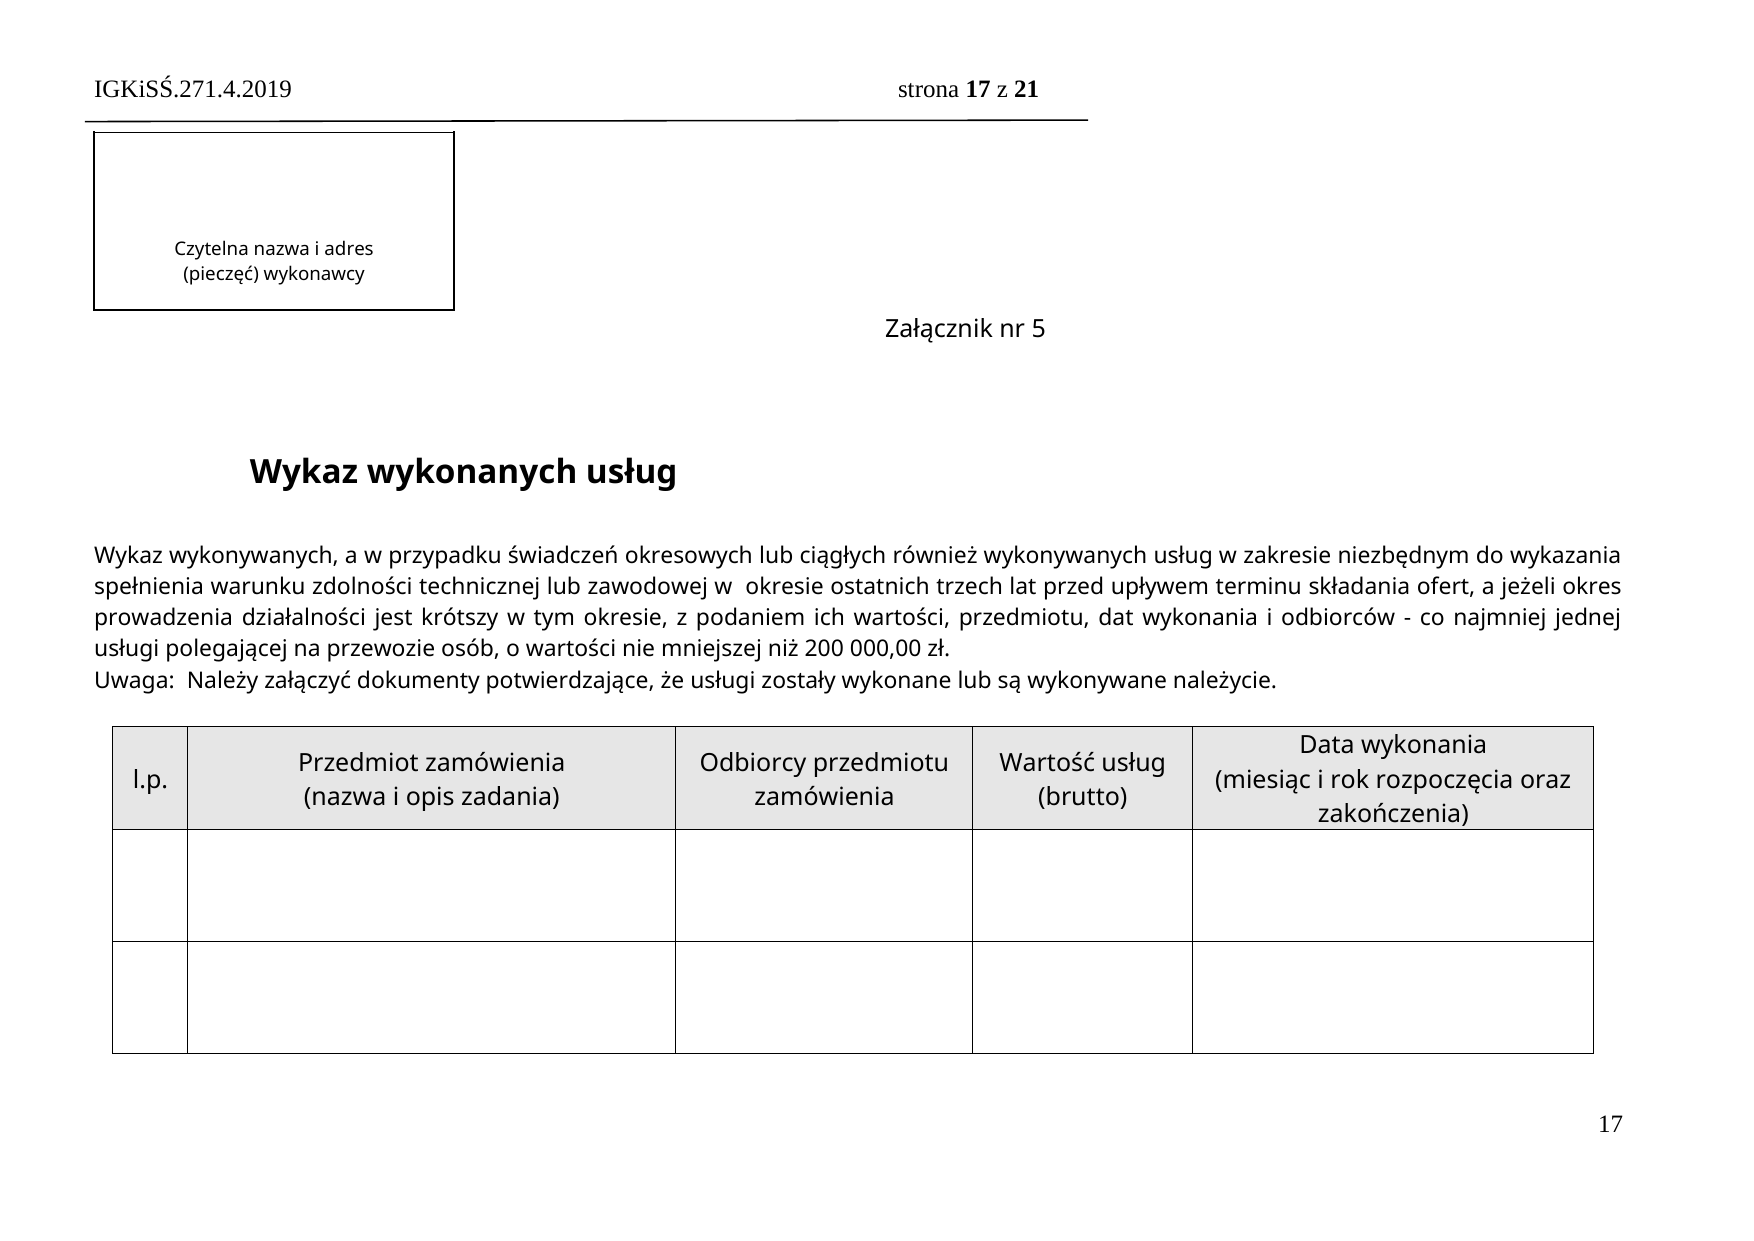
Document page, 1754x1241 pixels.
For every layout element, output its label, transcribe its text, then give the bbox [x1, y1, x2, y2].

table_cell [676, 830, 972, 941]
table_cell [973, 830, 1192, 941]
table_header Wartość usług (brutto) [973, 727, 1192, 829]
table_cell [973, 942, 1192, 1053]
table_cell [1193, 942, 1593, 1053]
table_cell [113, 830, 187, 941]
text Załącznik nr 5 [94, 310, 1623, 344]
list Uwaga: Należy załączyć dokumenty potwierdzające, że usługi zostały wykonane lub są wykonywane należycie. [94, 664, 1623, 695]
table_cell [188, 830, 675, 941]
table_cell [113, 942, 187, 1053]
table_header l.p. [113, 727, 187, 829]
table_header Czytelna nazwa i adres (pieczęć) wykonawcy [95, 133, 453, 309]
list Wykaz wykonywanych, a w przypadku świadczeń okresowych lub ciągłych również wykonywanych usług w zakresie niezbędnym do wykazania spełnienia warunku zdolności technicznej lub zawodowej w okresie ostatnich trzech lat przed upływem terminu składania ofert, a jeżeli okres prowadzenia działalności jest krótszy w tym okresie, z podaniem ich wartości, przedmiotu, dat wykonania i odbiorców - co najmniej jednej usługi polegającej na przewozie osób, o wartości nie mniejszej niż 200 000,00 zł. [94, 539, 1623, 664]
table_header Data wykonania (miesiąc i rok rozpoczęcia oraz zakończenia) [1193, 727, 1593, 829]
table_cell [676, 942, 972, 1053]
list Wykaz wykonanych usług [94, 448, 1623, 493]
table_cell [188, 942, 675, 1053]
table_header Odbiorcy przedmiotu zamówienia [676, 727, 972, 829]
table_header Przedmiot zamówienia (nazwa i opis zadania) [188, 727, 675, 829]
table_cell [1193, 830, 1593, 941]
